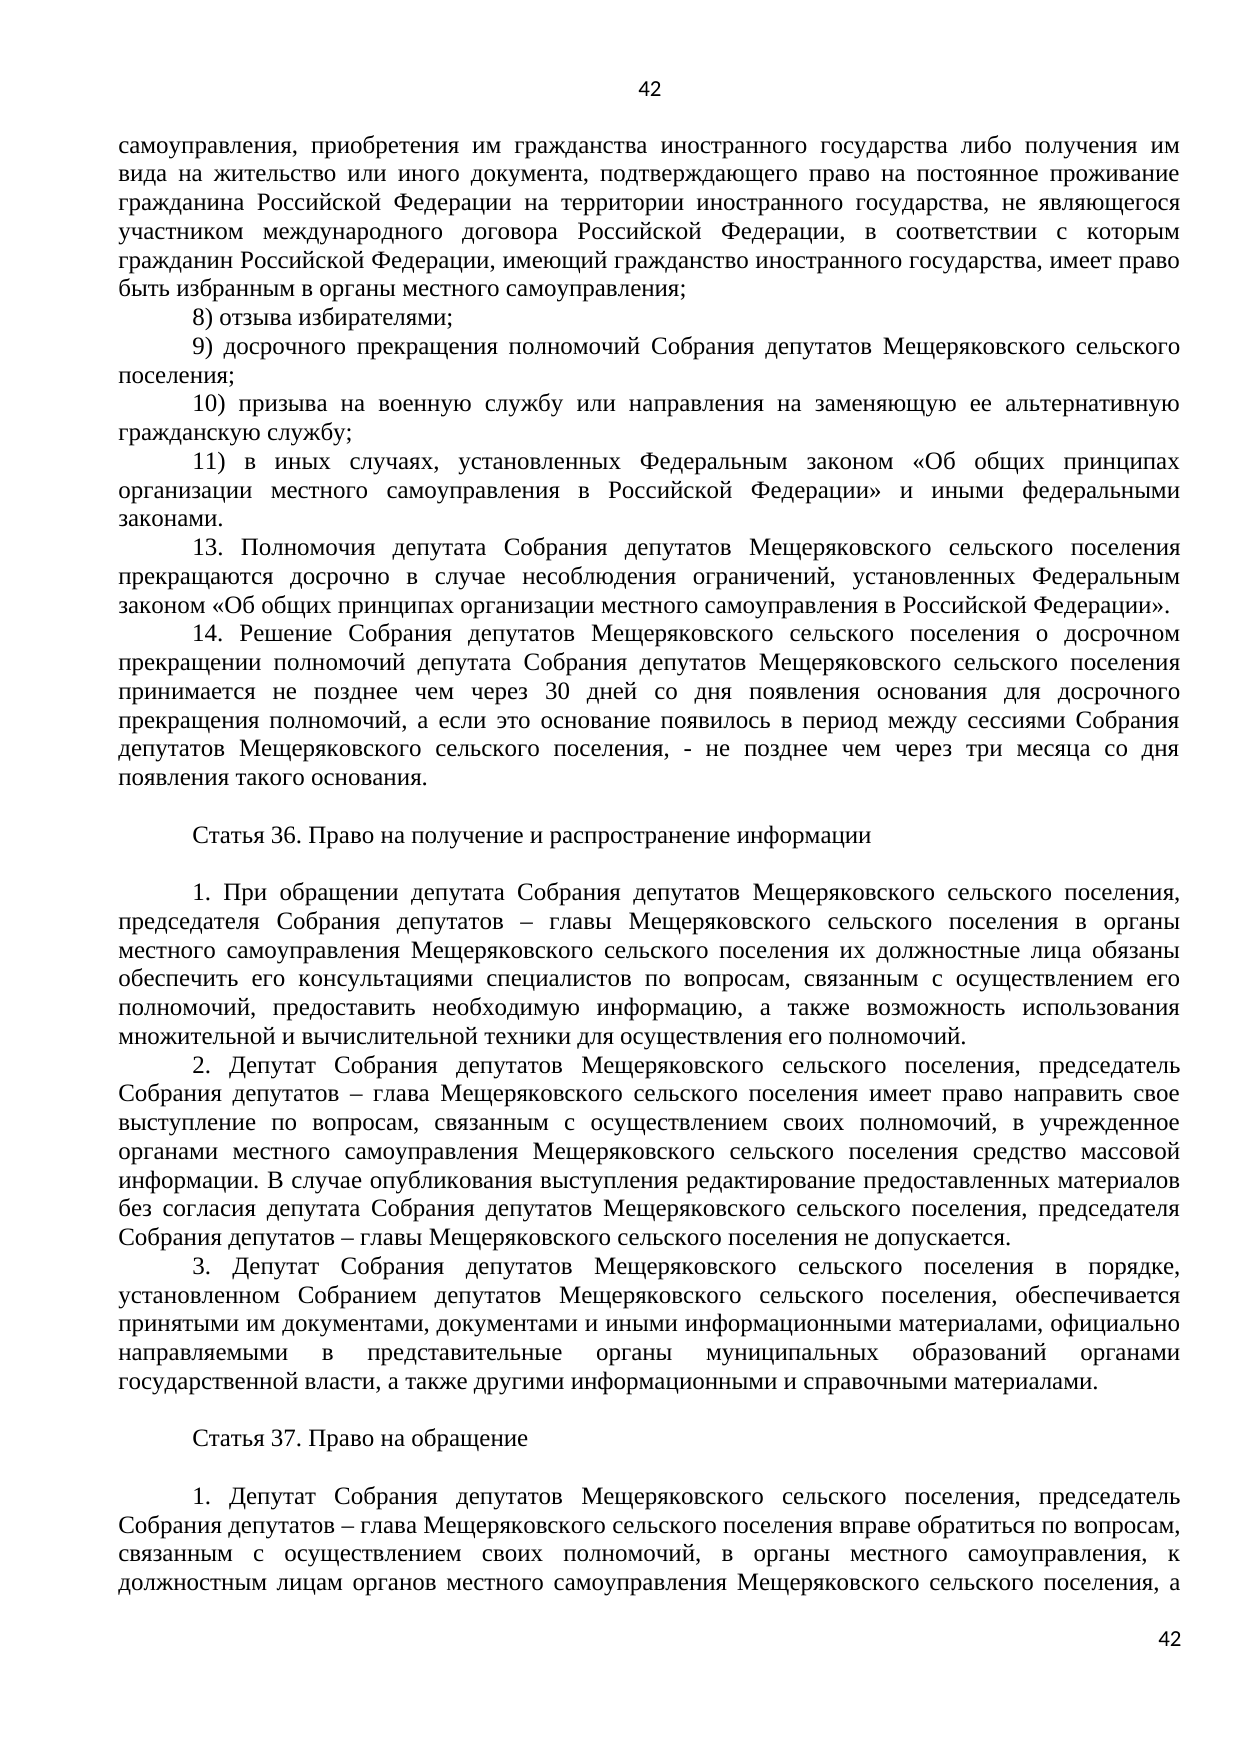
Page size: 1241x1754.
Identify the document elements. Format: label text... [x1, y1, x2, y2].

text 2. Депутат Собрания депутатов Мещеряковского сельского поселения, председатель Собрания депутатов – глава Мещеряковского сельского поселения имеет право направить свое выступление по вопросам, связанным с осуществлением своих полномочий, в учрежденное органами местного самоуправления Мещеряковского сельского поселения средство массовой информации. В случае опубликования выступления редактирование предоставленных материалов без согласия депутата Собрания депутатов Мещеряковского сельского поселения, председателя Собрания депутатов – главы Мещеряковского сельского поселения не допускается. [118, 1050, 1181, 1251]
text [118, 1481, 1181, 1596]
text 1. При обращении депутата Собрания депутатов Мещеряковского сельского поселения, председателя Собрания депутатов – главы Мещеряковского сельского поселения в органы местного самоуправления Мещеряковского сельского поселения их должностные лица обязаны обеспечить его консультациями специалистов по вопросам, связанным с осуществлением его полномочий, предоставить необходимую информацию, а также возможность использования множительной и вычислительной техники для осуществления его полномочий. [118, 877, 1181, 1050]
text 10) призыва на военную службу или направления на заменяющую ее альтернативную гражданскую службу; [118, 388, 1181, 446]
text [118, 130, 1181, 302]
text 8) отзыва избирателями; [118, 302, 1181, 331]
text Статья 37. Право на обращение [118, 1423, 1181, 1452]
text 3. Депутат Собрания депутатов Мещеряковского сельского поселения в порядке, установленном Собранием депутатов Мещеряковского сельского поселения, обеспечивается принятыми им документами, документами и иными информационными материалами, официально направляемыми в представительные органы муниципальных образований органами государственной власти, а также другими информационными и справочными материалами. [118, 1251, 1181, 1395]
text 9) досрочного прекращения полномочий Собрания депутатов Мещеряковского сельского поселения; [118, 331, 1181, 388]
text 11) в иных случаях, установленных Федеральным законом «Об общих принципах организации местного самоуправления в Российской Федерации» и иными федеральными законами. [118, 446, 1181, 532]
text 13. Полномочия депутата Собрания депутатов Мещеряковского сельского поселения прекращаются досрочно в случае несоблюдения ограничений, установленных Федеральным законом «Об общих принципах организации местного самоуправления в Российской Федерации». [118, 532, 1181, 618]
text Статья 36. Право на получение и распространение информации [118, 820, 1181, 848]
text 14. Решение Собрания депутатов Мещеряковского сельского поселения о досрочном прекращении полномочий депутата Собрания депутатов Мещеряковского сельского поселения принимается не позднее чем через 30 дней со дня появления основания для досрочного прекращения полномочий, а если это основание появилось в период между сессиями Собрания депутатов Мещеряковского сельского поселения, - не позднее чем через три месяца со дня появления такого основания. [118, 618, 1181, 791]
